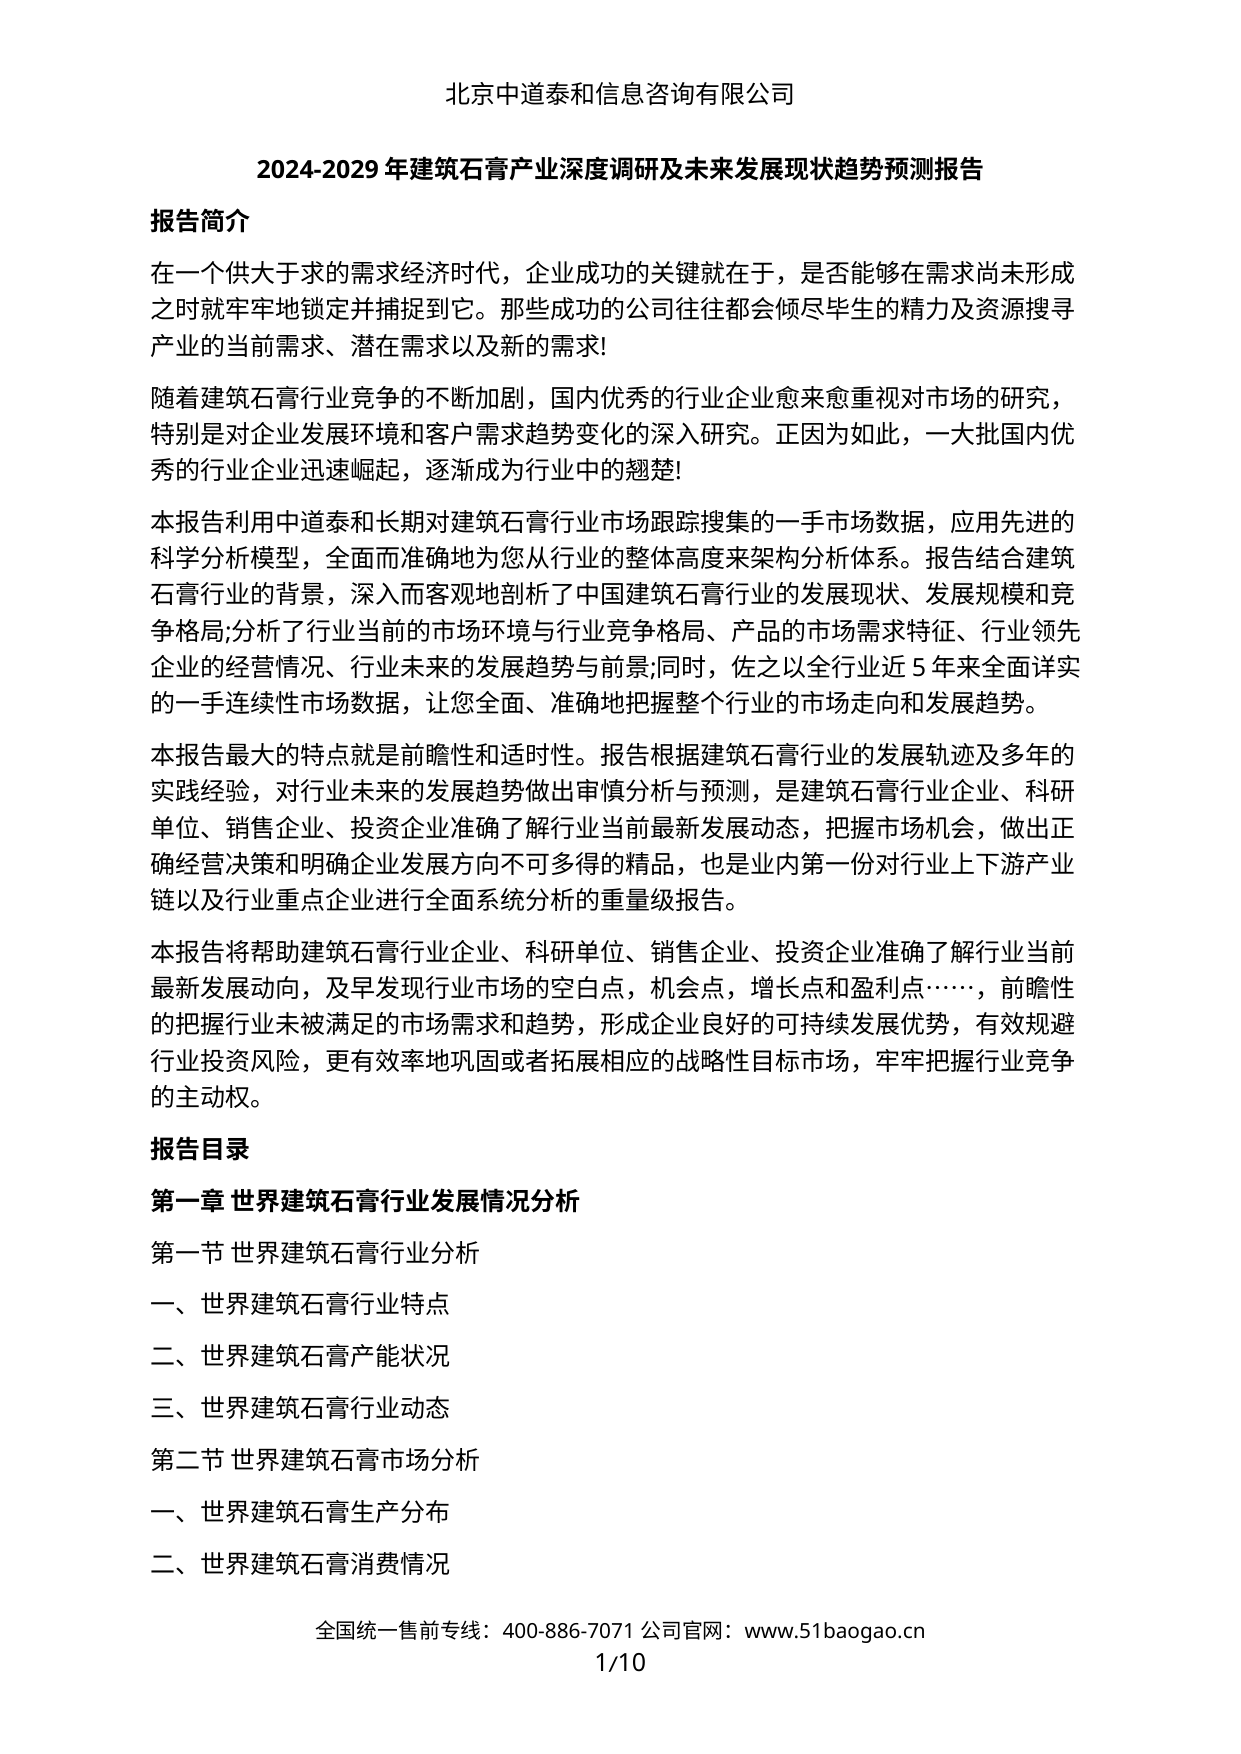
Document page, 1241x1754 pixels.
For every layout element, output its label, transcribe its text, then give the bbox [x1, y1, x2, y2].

text 报告目录 [150, 1129, 1090, 1166]
text 一、世界建筑石膏生产分布 [150, 1492, 1090, 1529]
text 一、世界建筑石膏行业特点 [150, 1285, 1090, 1321]
text 三、世界建筑石膏行业动态 [150, 1389, 1090, 1425]
text 二、世界建筑石膏消费情况 [150, 1544, 1090, 1581]
text 2024-2029年建筑石膏产业深度调研及未来发展现状趋势预测报告 [150, 150, 1090, 186]
text 随着建筑石膏行业竞争的不断加剧，国内优秀的行业企业愈来愈重视对市场的研究，特别是对企业发展环境和客户需求趋势变化的深入研究。正因为如此，一大批国内优秀的行业企业迅速崛起，逐渐成为行业中的翘楚! [150, 378, 1090, 487]
text 在一个供大于求的需求经济时代，企业成功的关键就在于，是否能够在需求尚未形成之时就牢牢地锁定并捕捉到它。那些成功的公司往往都会倾尽毕生的精力及资源搜寻产业的当前需求、潜在需求以及新的需求! [150, 254, 1090, 362]
text 报告简介 [150, 202, 1090, 238]
text 本报告最大的特点就是前瞻性和适时性。报告根据建筑石膏行业的发展轨迹及多年的实践经验，对行业未来的发展趋势做出审慎分析与预测，是建筑石膏行业企业、科研单位、销售企业、投资企业准确了解行业当前最新发展动态，把握市场机会，做出正确经营决策和明确企业发展方向不可多得的精品，也是业内第一份对行业上下游产业链以及行业重点企业进行全面系统分析的重量级报告。 [150, 736, 1090, 917]
text 本报告将帮助建筑石膏行业企业、科研单位、销售企业、投资企业准确了解行业当前最新发展动向，及早发现行业市场的空白点，机会点，增长点和盈利点……，前瞻性的把握行业未被满足的市场需求和趋势，形成企业良好的可持续发展优势，有效规避行业投资风险，更有效率地巩固或者拓展相应的战略性目标市场，牢牢把握行业竞争的主动权。 [150, 932, 1090, 1114]
text 二、世界建筑石膏产能状况 [150, 1337, 1090, 1373]
text 第一节 世界建筑石膏行业分析 [150, 1233, 1090, 1269]
text 本报告利用中道泰和长期对建筑石膏行业市场跟踪搜集的一手市场数据，应用先进的科学分析模型，全面而准确地为您从行业的整体高度来架构分析体系。报告结合建筑石膏行业的背景，深入而客观地剖析了中国建筑石膏行业的发展现状、发展规模和竞争格局;分析了行业当前的市场环境与行业竞争格局、产品的市场需求特征、行业领先企业的经营情况、行业未来的发展趋势与前景;同时，佐之以全行业近5年来全面详实的一手连续性市场数据，让您全面、准确地把握整个行业的市场走向和发展趋势。 [150, 502, 1090, 720]
text 第一章 世界建筑石膏行业发展情况分析 [150, 1181, 1090, 1217]
text 第二节 世界建筑石膏市场分析 [150, 1441, 1090, 1477]
